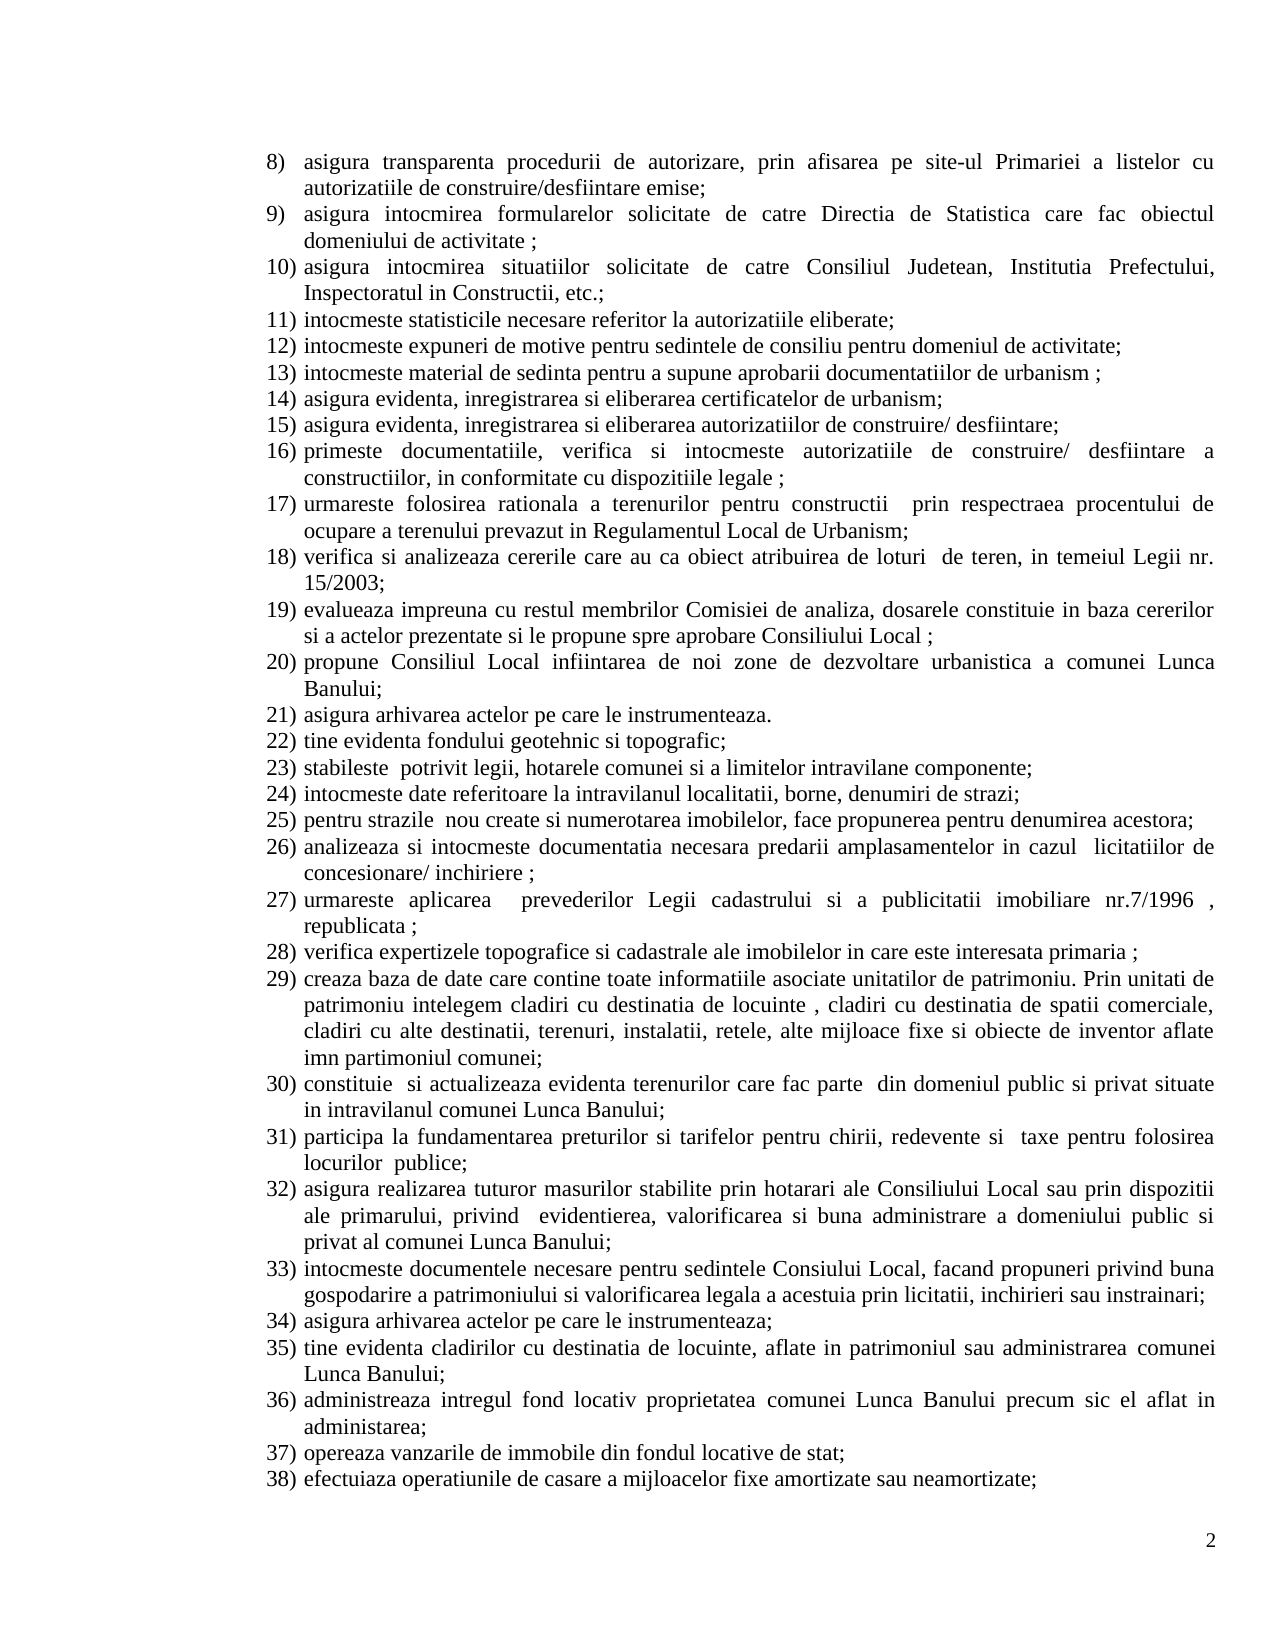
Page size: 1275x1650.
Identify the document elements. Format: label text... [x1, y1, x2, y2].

list urmareste aplicarea prevederilor Legii cadastrului si a publicitatii imobiliare nr.7/1996 , republicata ; [266, 886, 1216, 938]
list asigura realizarea tuturor masurilor stabilite prin hotarari ale Consiliului Local sau prin dispozitii ale primarului, privind evidentierea, valorificarea si buna administrare a domeniului public si privat al comunei Lunca Banului; [266, 1176, 1216, 1254]
list tine evidenta cladirilor cu destinatia de locuinte, aflate in patrimoniul sau administrarea comunei Lunca Banului; [266, 1334, 1216, 1386]
list efectuiaza operatiunile de casare a mijloacelor fixe amortizate sau neamortizate; [266, 1465, 1216, 1492]
list analizeaza si intocmeste documentatia necesara predarii amplasamentelor in cazul licitatiilor de concesionare/ inchiriere ; [266, 833, 1216, 886]
list asigura transparenta procedurii de autorizare, prin afisarea pe site-ul Primariei a listelor cu autorizatiile de construire/desfiintare emise; [266, 148, 1216, 200]
list pentru strazile nou create si numerotarea imobilelor, face propunerea pentru denumirea acestora; [266, 807, 1216, 833]
list asigura arhivarea actelor pe care le instrumenteaza. [266, 701, 1216, 727]
list intocmeste date referitoare la intravilanul localitatii, borne, denumiri de strazi; [266, 780, 1216, 807]
list propune Consiliul Local infiintarea de noi zone de dezvoltare urbanistica a comunei Lunca Banului; [266, 648, 1216, 701]
list constituie si actualizeaza evidenta terenurilor care fac parte din domeniul public si privat situate in intravilanul comunei Lunca Banului; [266, 1070, 1216, 1123]
list asigura arhivarea actelor pe care le instrumenteaza; [266, 1307, 1216, 1334]
list evalueaza impreuna cu restul membrilor Comisiei de analiza, dosarele constituie in baza cererilor si a actelor prezentate si le propune spre aprobare Consiliului Local ; [266, 596, 1216, 648]
list intocmeste statisticile necesare referitor la autorizatiile eliberate; [266, 306, 1216, 332]
list intocmeste expuneri de motive pentru sedintele de consiliu pentru domeniul de activitate; [266, 332, 1216, 358]
list asigura evidenta, inregistrarea si eliberarea autorizatiilor de construire/ desfiintare; [266, 411, 1216, 438]
list asigura evidenta, inregistrarea si eliberarea certificatelor de urbanism; [266, 385, 1216, 411]
list intocmeste material de sedinta pentru a supune aprobarii documentatiilor de urbanism ; [266, 358, 1216, 385]
list opereaza vanzarile de immobile din fondul locative de stat; [266, 1439, 1216, 1465]
list creaza baza de date care contine toate informatiile asociate unitatilor de patrimoniu. Prin unitati de patrimoniu intelegem cladiri cu destinatia de locuinte , cladiri cu destinatia de spatii comerciale, cladiri cu alte destinatii, terenuri, instalatii, retele, alte mijloace fixe si obiecte de inventor aflate imn partimoniul comunei; [266, 965, 1216, 1070]
list primeste documentatiile, verifica si intocmeste autorizatiile de construire/ desfiintare a constructiilor, in conformitate cu dispozitiile legale ; [266, 438, 1216, 490]
list asigura intocmirea situatiilor solicitate de catre Consiliul Judetean, Institutia Prefectului, Inspectoratul in Constructii, etc.; [266, 253, 1216, 306]
list stabileste potrivit legii, hotarele comunei si a limitelor intravilane componente; [266, 754, 1216, 780]
list tine evidenta fondului geotehnic si topografic; [266, 727, 1216, 754]
list verifica si analizeaza cererile care au ca obiect atribuirea de loturi de teren, in temeiul Legii nr. 15/2003; [266, 543, 1216, 596]
list urmareste folosirea rationala a terenurilor pentru constructii prin respectraea procentului de ocupare a terenului prevazut in Regulamentul Local de Urbanism; [266, 490, 1216, 543]
list participa la fundamentarea preturilor si tarifelor pentru chirii, redevente si taxe pentru folosirea locurilor publice; [266, 1123, 1216, 1176]
list administreaza intregul fond locativ proprietatea comunei Lunca Banului precum sic el aflat in administarea; [266, 1386, 1216, 1439]
list verifica expertizele topografice si cadastrale ale imobilelor in care este interesata primaria ; [266, 938, 1216, 965]
list asigura intocmirea formularelor solicitate de catre Directia de Statistica care fac obiectul domeniului de activitate ; [266, 200, 1216, 253]
list intocmeste documentele necesare pentru sedintele Consiului Local, facand propuneri privind buna gospodarire a patrimoniului si valorificarea legala a acestuia prin licitatii, inchirieri sau instrainari; [266, 1254, 1216, 1307]
